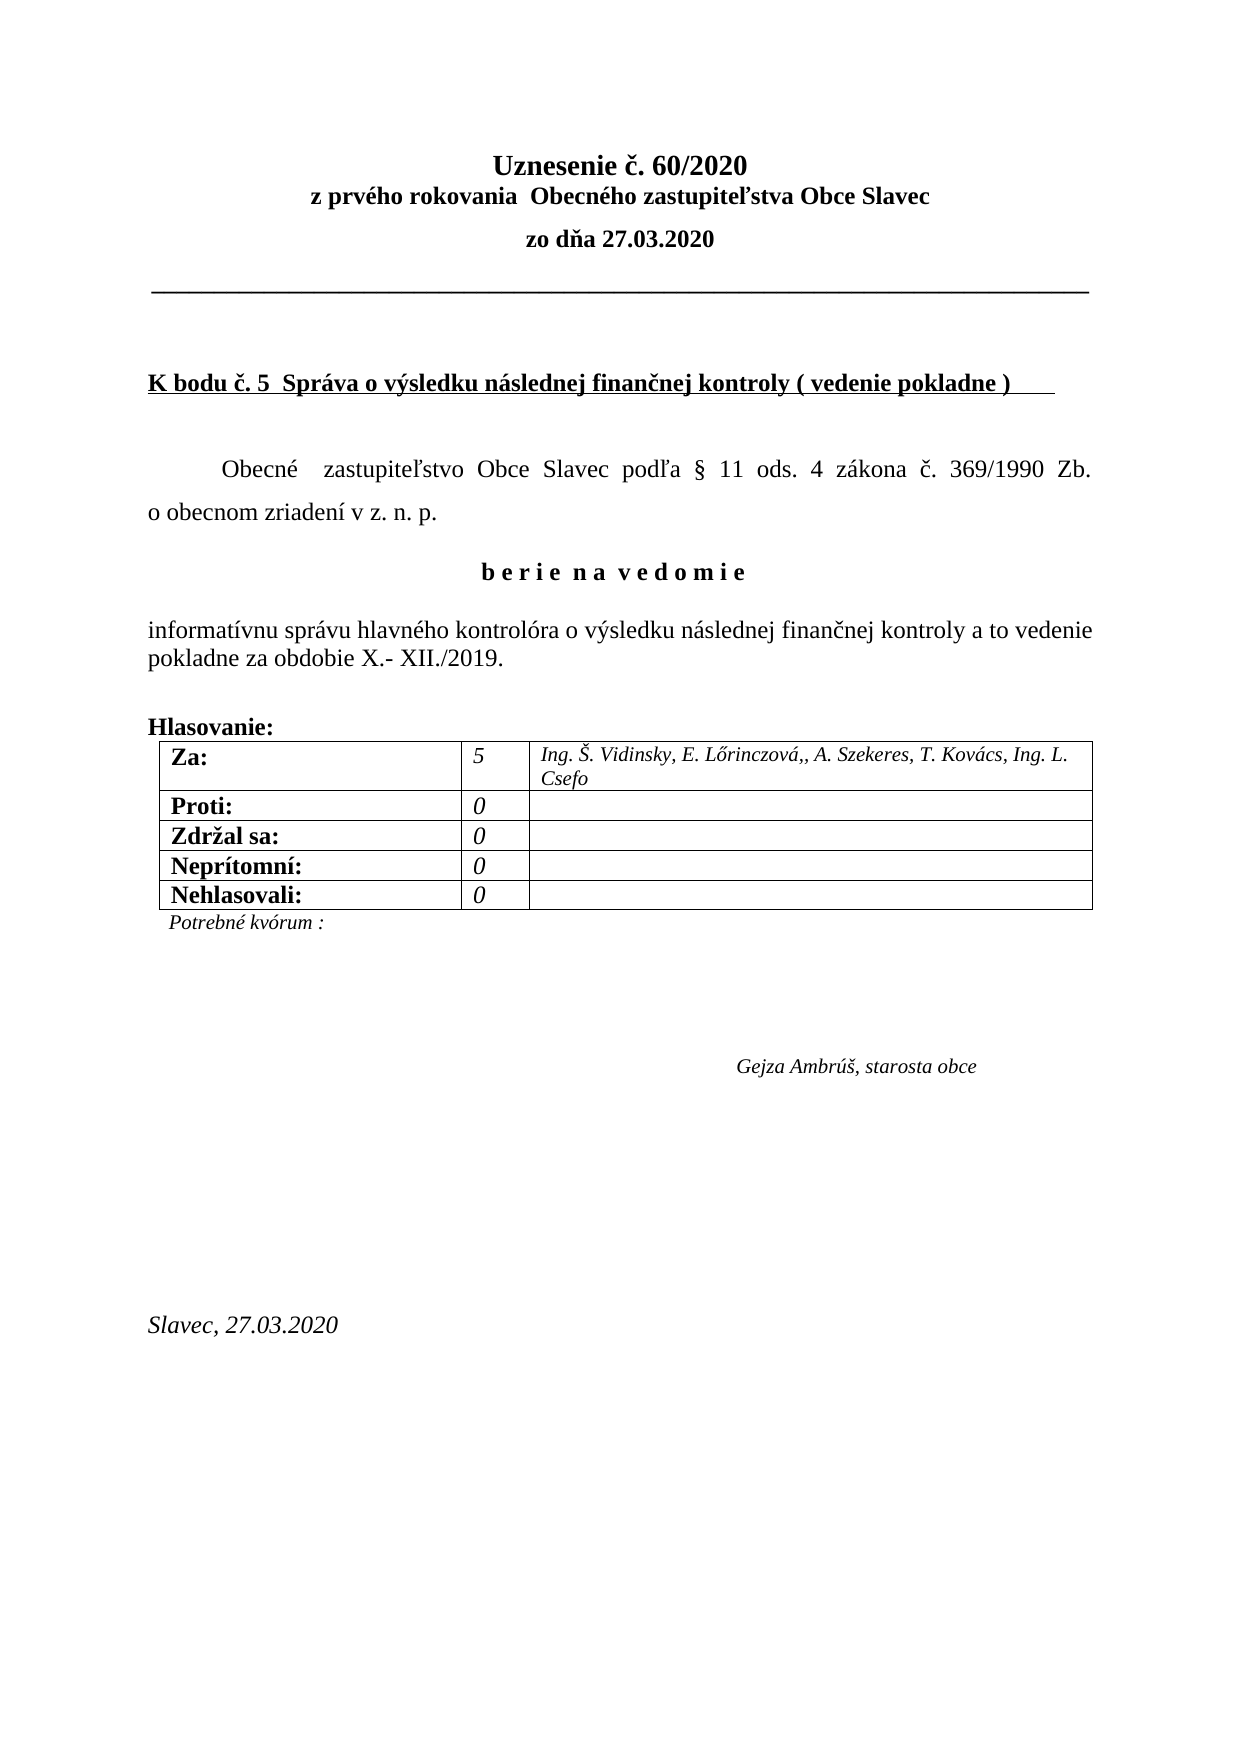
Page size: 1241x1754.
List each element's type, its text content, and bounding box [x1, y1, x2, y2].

table_header Ing. Š. Vidinsky, E. Lőrinczová,, A. Szekeres, T. Kovács, Ing. L. Csefo [530, 742, 1092, 790]
table_cell [530, 821, 1092, 850]
text zo dňa 27.03.2020 [148, 224, 1093, 253]
table_header Za: [160, 742, 461, 790]
text z prvého rokovania Obecného zastupiteľstva Obce Slavec [148, 181, 1093, 210]
text Potrebné kvórum : [148, 910, 1093, 934]
text ___________________________________________________________________________ [148, 267, 1093, 296]
table_cell 0 [462, 881, 529, 909]
text informatívnu správu hlavného kontrolóra o výsledku následnej finančnej kontroly a to vedenie pokladne za obdobie X.- XII./2019. [148, 615, 1093, 672]
table_cell 0 [462, 821, 529, 850]
text Gejza Ambrúš, starosta obce [148, 1054, 1093, 1078]
text Uznesenie č. 60/2020 [148, 148, 1093, 181]
text Slavec, 27.03.2020 [148, 1310, 1093, 1339]
table_cell [530, 851, 1092, 879]
table_header 5 [462, 742, 529, 790]
table_cell [530, 881, 1092, 909]
text b e r i e n a v e d o m i e [133, 557, 1093, 586]
text K bodu č. 5 Správa o výsledku následnej finančnej kontroly ( vedenie pokladne ) [148, 368, 1093, 397]
table_cell [530, 791, 1092, 820]
table_cell Neprítomní: [160, 851, 461, 879]
text Obecné zastupiteľstvo Obce Slavec podľa § 11 ods. 4 zákona č. 369/1990 Zb. o obecnom zriadení v z. n. p. [148, 454, 1093, 526]
table_cell Zdržal sa: [160, 821, 461, 850]
table_cell 0 [462, 791, 529, 820]
text Hlasovanie: [148, 712, 1093, 741]
table_cell 0 [462, 851, 529, 879]
table_cell Nehlasovali: [160, 881, 461, 909]
table_cell Proti: [160, 791, 461, 820]
